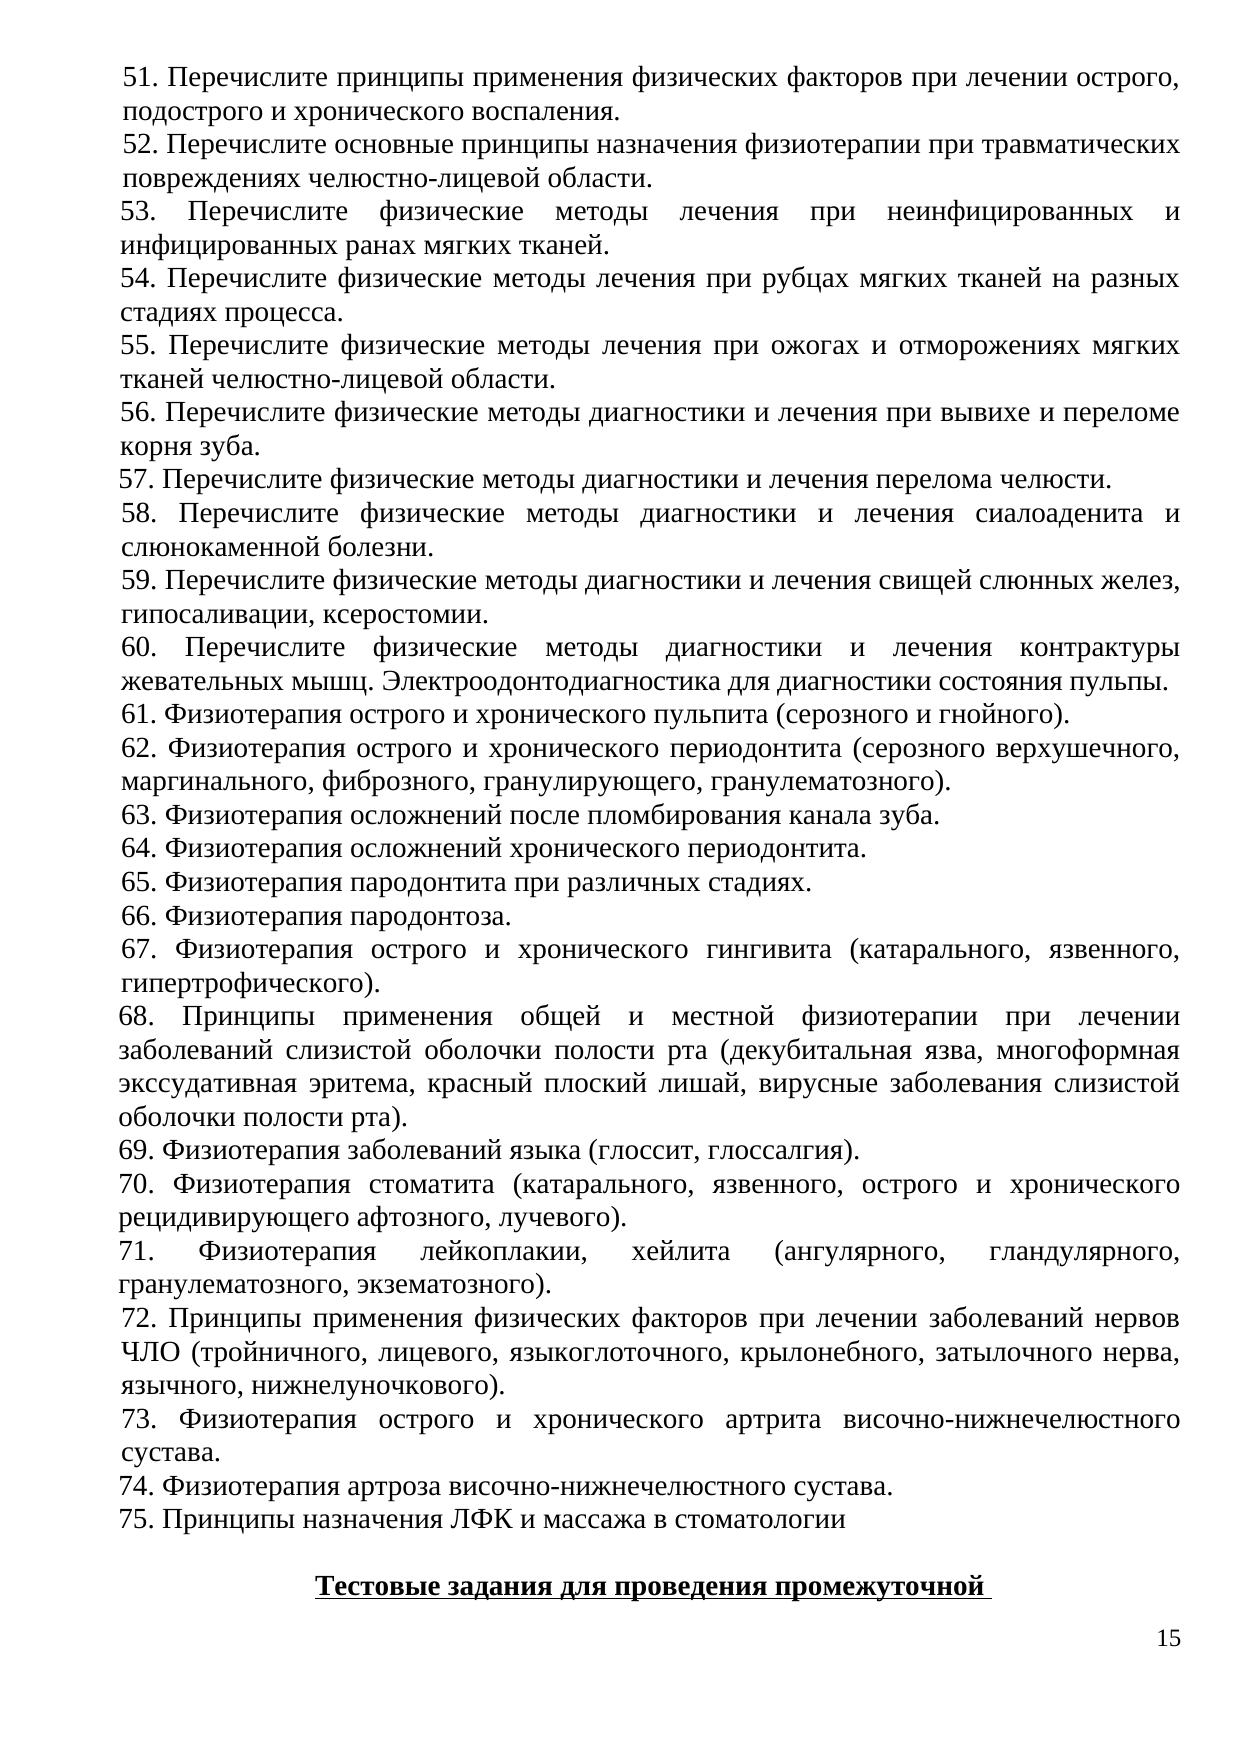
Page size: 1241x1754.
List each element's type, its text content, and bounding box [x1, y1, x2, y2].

text 63. Физиотерапия осложнений после пломбирования канала зуба. [121, 797, 1181, 831]
text 65. Физиотерапия пародонтита при различных стадиях. [121, 864, 1181, 898]
text 66. Физиотерапия пародонтоза. [121, 898, 1181, 931]
text 69. Физиотерапия заболеваний языка (глоссит, глоссалгия). [118, 1132, 1181, 1166]
list Тестовые задания для проведения промежуточной [118, 1568, 1181, 1602]
text 58. Перечислите физические методы диагностики и лечения сиалоаденита и слюнокаменной болезни. [121, 495, 1181, 562]
text 51. Перечислите принципы применения физических факторов при лечении острого, подострого и хронического воспаления. [122, 59, 1181, 126]
text 55. Перечислите физические методы лечения при ожогах и отморожениях мягких тканей челюстно-лицевой области. [120, 327, 1181, 394]
text 54. Перечислите физические методы лечения при рубцах мягких тканей на разных стадиях процесса. [120, 260, 1181, 327]
text 53. Перечислите физические методы лечения при неинфицированных и инфицированных ранах мягких тканей. [120, 193, 1181, 260]
text 71. Физиотерапия лейкоплакии, хейлита (ангулярного, гландулярного, гранулематозного, экзематозного). [118, 1233, 1181, 1300]
text 60. Перечислите физические методы диагностики и лечения контрактуры жевательных мышц. Электроодонтодиагностика для диагностики состояния пульпы. [121, 629, 1181, 696]
text 57. Перечислите физические методы диагностики и лечения перелома челюсти. [118, 462, 1181, 495]
text 74. Физиотерапия артроза височно-нижнечелюстного сустава. [118, 1468, 1181, 1501]
text 61. Физиотерапия острого и хронического пульпита (серозного и гнойного). [121, 696, 1181, 730]
text 52. Перечислите основные принципы назначения физиотерапии при травматических повреждениях челюстно-лицевой области. [122, 126, 1181, 193]
text 72. Принципы применения физических факторов при лечении заболеваний нервов ЧЛО (тройничного, лицевого, языкоглоточного, крылонебного, затылочного нерва, язычного, нижнелуночкового). [121, 1300, 1181, 1401]
text 59. Перечислите физические методы диагностики и лечения свищей слюнных желез, гипосаливации, ксеростомии. [121, 562, 1181, 629]
text 56. Перечислите физические методы диагностики и лечения при вывихе и переломе корня зуба. [120, 394, 1181, 462]
list 75. Принципы назначения ЛФК и массажа в стоматологии [118, 1501, 1181, 1535]
text 67. Физиотерапия острого и хронического гингивита (катарального, язвенного, гипертрофического). [121, 931, 1181, 998]
text 62. Физиотерапия острого и хронического периодонтита (серозного верхушечного, маргинального, фиброзного, гранулирующего, гранулематозного). [121, 730, 1181, 797]
text 73. Физиотерапия острого и хронического артрита височно-нижнечелюстного сустава. [121, 1401, 1181, 1468]
text 64. Физиотерапия осложнений хронического периодонтита. [121, 831, 1181, 864]
text 70. Физиотерапия стоматита (катарального, язвенного, острого и хронического рецидивирующего афтозного, лучевого). [118, 1166, 1181, 1233]
text 68. Принципы применения общей и местной физиотерапии при лечении заболеваний слизистой оболочки полости рта (декубитальная язва, многоформная экссудативная эритема, красный плоский лишай, вирусные заболевания слизистой оболочки полости рта). [118, 998, 1181, 1132]
